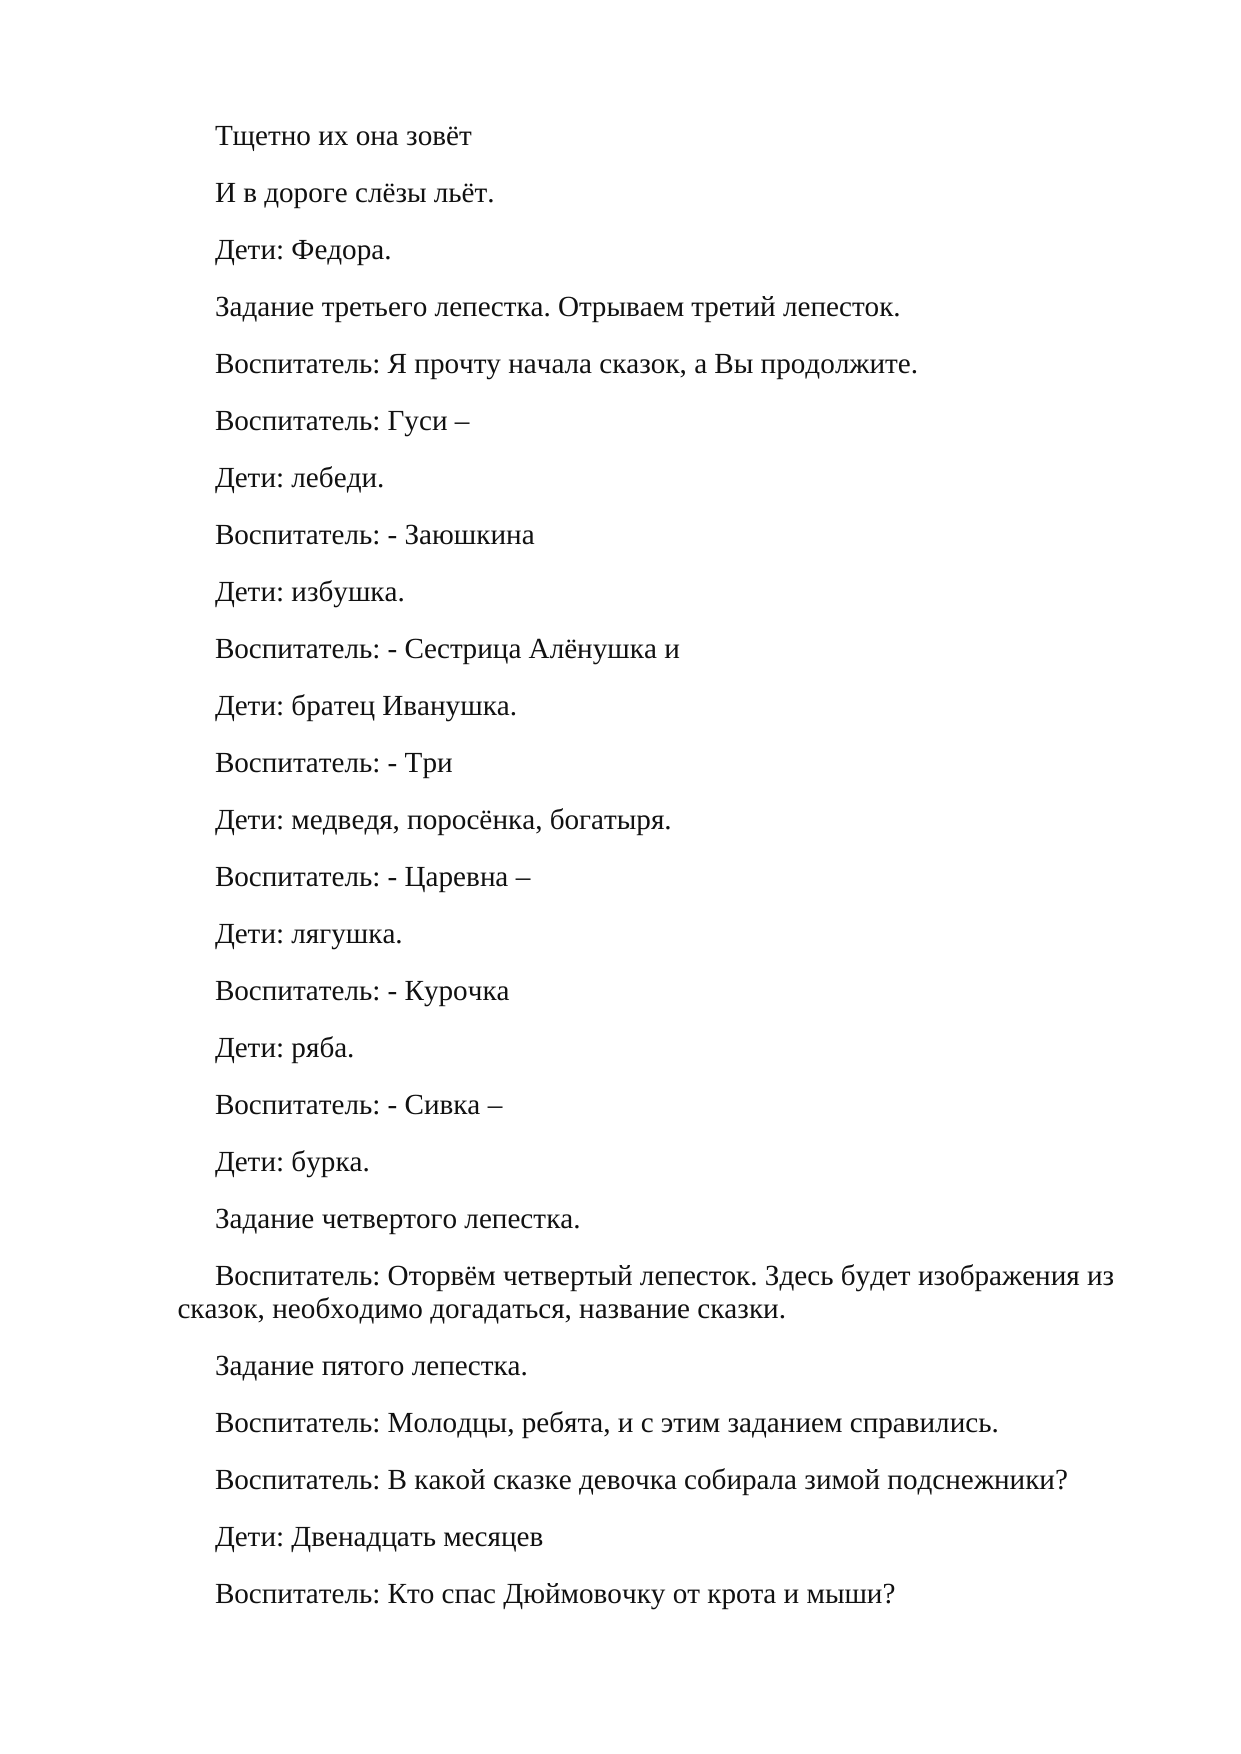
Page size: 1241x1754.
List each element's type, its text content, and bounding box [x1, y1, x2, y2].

text Дети: братец Иванушка. [177, 688, 1152, 721]
text Воспитатель: Я прочту начала сказок, а Вы продолжите. [177, 346, 1152, 379]
text Дети: лягушка. [177, 916, 1152, 949]
text Воспитатель: - Курочка [177, 973, 1152, 1006]
text Воспитатель: - Сестрица Алёнушка и [177, 631, 1152, 664]
text Задание пятого лепестка. [177, 1348, 1152, 1382]
text Воспитатель: Кто спас Дюймовочку от крота и мыши? [177, 1576, 1152, 1610]
text Воспитатель: Молодцы, ребята, и с этим заданием справились. [177, 1405, 1152, 1439]
text Воспитатель: - Царевна – [177, 859, 1152, 892]
text Воспитатель: Оторвём четвертый лепесток. Здесь будет изображения из сказок, необходимо догадаться, название сказки. [177, 1258, 1152, 1325]
text Задание третьего лепестка. Отрываем третий лепесток. [177, 289, 1152, 323]
text И в дороге слёзы льёт. [177, 175, 1152, 209]
text Дети: избушка. [177, 574, 1152, 607]
text Воспитатель: В какой сказке девочка собирала зимой подснежники? [177, 1462, 1152, 1496]
text Воспитатель: - Заюшкина [177, 517, 1152, 551]
text Дети: медведя, поросёнка, богатыря. [177, 802, 1152, 835]
text Задание четвертого лепестка. [177, 1201, 1152, 1234]
text Тщетно их она зовёт [177, 118, 1152, 152]
text Дети: бурка. [177, 1144, 1152, 1177]
text Дети: ряба. [177, 1030, 1152, 1063]
text Дети: лебеди. [177, 460, 1152, 493]
text Дети: Федора. [177, 232, 1152, 266]
text Воспитатель: Гуси – [177, 403, 1152, 437]
text Воспитатель: - Три [177, 745, 1152, 778]
text Воспитатель: - Сивка – [177, 1087, 1152, 1120]
text Дети: Двенадцать месяцев [177, 1519, 1152, 1553]
